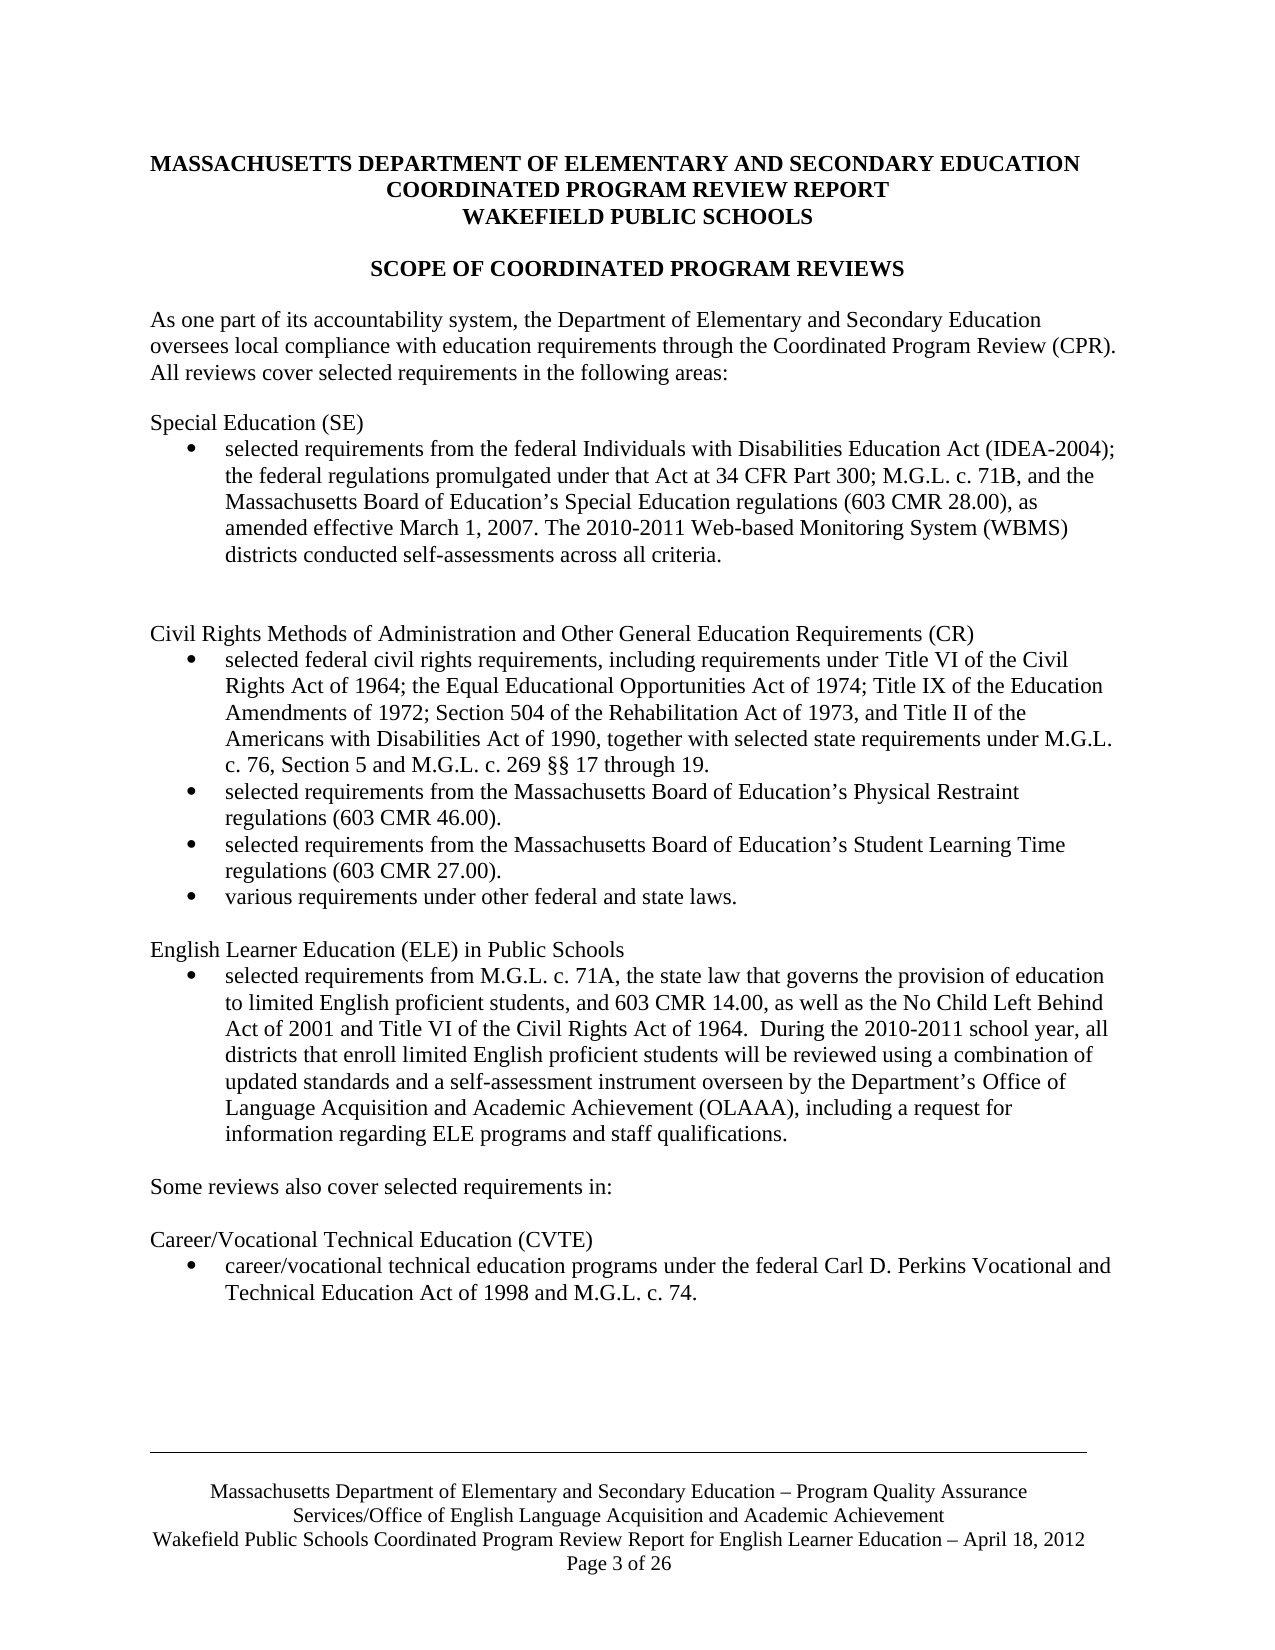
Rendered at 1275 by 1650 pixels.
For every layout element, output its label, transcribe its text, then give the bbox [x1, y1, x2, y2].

list selected requirements from the federal Individuals with Disabilities Education Act (IDEA-2004); the federal regulations promulgated under that Act at 34 CFR Part 300; M.G.L. c. 71B, and the Massachusetts Board of Education’s Special Education regulations (603 CMR 28.00), as amended effective March 1, 2007. The 2010-2011 Web-based Monitoring System (WBMS) districts conducted self-assessments across all criteria. [187, 435, 1125, 567]
text DEPARTMENT OF ELEMENTARY AND SECONDARY EDUCATION [150, 150, 1125, 176]
list selected requirements from the Massachusetts Board of Education’s Physical Restraint regulations (603 CMR 46.00). [187, 778, 1125, 831]
text Some reviews also cover selected requirements in: [150, 1173, 1125, 1199]
text As one part of its accountability system, the Department of Elementary and Secondary Education oversees local compliance with education requirements through the Coordinated Program Review (CPR). All reviews cover selected requirements in the following areas: [150, 306, 1125, 385]
text English Learner Education (ELE) in Public Schools [150, 936, 1125, 962]
text Civil Rights Methods of Administration and Other General Education Requirements (CR) [150, 620, 1125, 646]
text WAKEFIELD PUBLIC SCHOOLS [150, 203, 1125, 229]
text Career/Vocational Technical Education (CVTE) [150, 1226, 1125, 1252]
text COORDINATED PROGRAM REVIEW REPORT [150, 176, 1125, 203]
list selected federal civil rights requirements, including requirements under Title VI of the Civil Rights Act of 1964; the Equal Educational Opportunities Act of 1974; Title IX of the Education Amendments of 1972; Section 504 of the Rehabilitation Act of 1973, and Title II of the Americans with Disabilities Act of 1990, together with selected state requirements under M.G.L. c. 76, Section 5 and M.G.L. c. 269 §§ 17 through 19. [187, 646, 1125, 778]
list selected requirements from M.G.L. c. 71A, the state law that governs the provision of education to limited English proficient students, and 603 CMR 14.00, as well as the No Child Left Behind Act of 2001 and Title VI of the Civil Rights Act of 1964. During the 2010-2011 school year, all districts that enroll limited English proficient students will be reviewed using a combination of updated standards and a self-assessment instrument overseen by the Department’s Office of Language Acquisition and Academic Achievement (OLAAA), including a request for information regarding ELE programs and staff qualifications. [187, 962, 1125, 1147]
list selected requirements from the Massachusetts Board of Education’s Student Learning Time regulations (603 CMR 27.00). [187, 831, 1125, 883]
text Special Education (SE) [150, 409, 1125, 435]
list career/vocational technical education programs under the federal Carl D. Perkins Vocational and Technical Education Act of 1998 and M.G.L. c. 74. [187, 1252, 1125, 1305]
list various requirements under other federal and state laws. [187, 883, 1125, 910]
text SCOPE OF COORDINATED PROGRAM REVIEWS [150, 255, 1125, 282]
